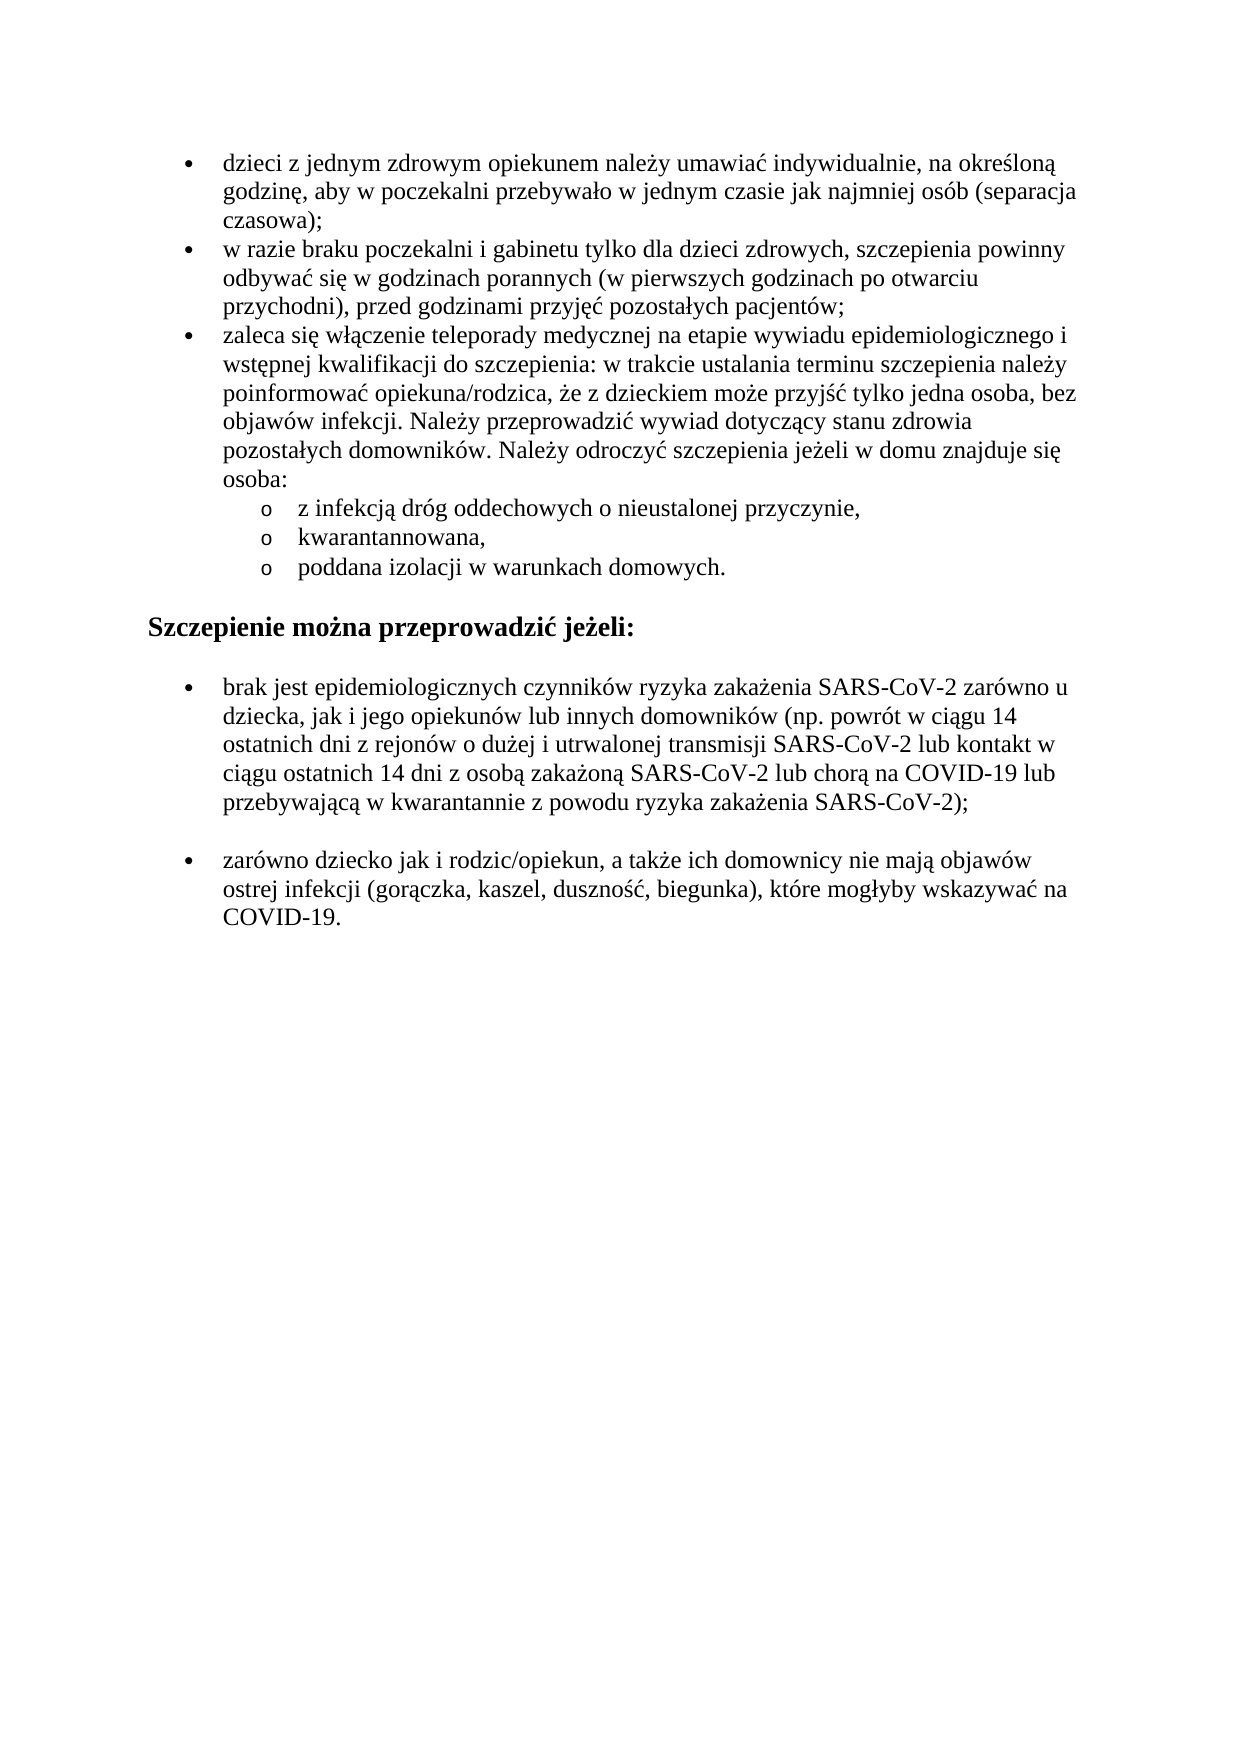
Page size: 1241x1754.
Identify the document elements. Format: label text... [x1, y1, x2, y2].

text Szczepienie można przeprowadzić jeżeli: [148, 611, 1093, 643]
list w razie braku poczekalni i gabinetu tylko dla dzieci zdrowych, szczepienia powinny odbywać się w godzinach porannych (w pierwszych godzinach po otwarciu przychodni), przed godzinami przyjęć pozostałych pacjentów; [185, 234, 1093, 320]
list poddana izolacji w warunkach domowych. [260, 552, 1093, 581]
list zaleca się włączenie teleporady medycznej na etapie wywiadu epidemiologicznego i wstępnej kwalifikacji do szczepienia: w trakcie ustalania terminu szczepienia należy poinformować opiekuna/rodzica, że z dzieckiem może przyjść tylko jedna osoba, bez objawów infekcji. Należy przeprowadzić wywiad dotyczący stanu zdrowia pozostałych domowników. Należy odroczyć szczepienia jeżeli w domu znajduje się osoba: [185, 320, 1093, 493]
list dzieci z jednym zdrowym opiekunem należy umawiać indywidualnie, na określoną godzinę, aby w poczekalni przebywało w jednym czasie jak najmniej osób (separacja czasowa); [185, 148, 1093, 234]
list kwarantannowana, [260, 522, 1093, 552]
list zarówno dziecko jak i rodzic/opiekun, a także ich domownicy nie mają objawów ostrej infekcji (gorączka, kaszel, duszność, biegunka), które mogłyby wskazywać na COVID-19. [185, 845, 1093, 931]
list brak jest epidemiologicznych czynników ryzyka zakażenia SARS-CoV-2 zarówno u dziecka, jak i jego opiekunów lub innych domowników (np. powrót w ciągu 14 ostatnich dni z rejonów o dużej i utrwalonej transmisji SARS-CoV-2 lub kontakt w ciągu ostatnich 14 dni z osobą zakażoną SARS-CoV-2 lub chorą na COVID-19 lub przebywającą w kwarantannie z powodu ryzyka zakażenia SARS-CoV-2); [185, 672, 1093, 816]
list z infekcją dróg oddechowych o nieustalonej przyczynie, [260, 493, 1093, 522]
